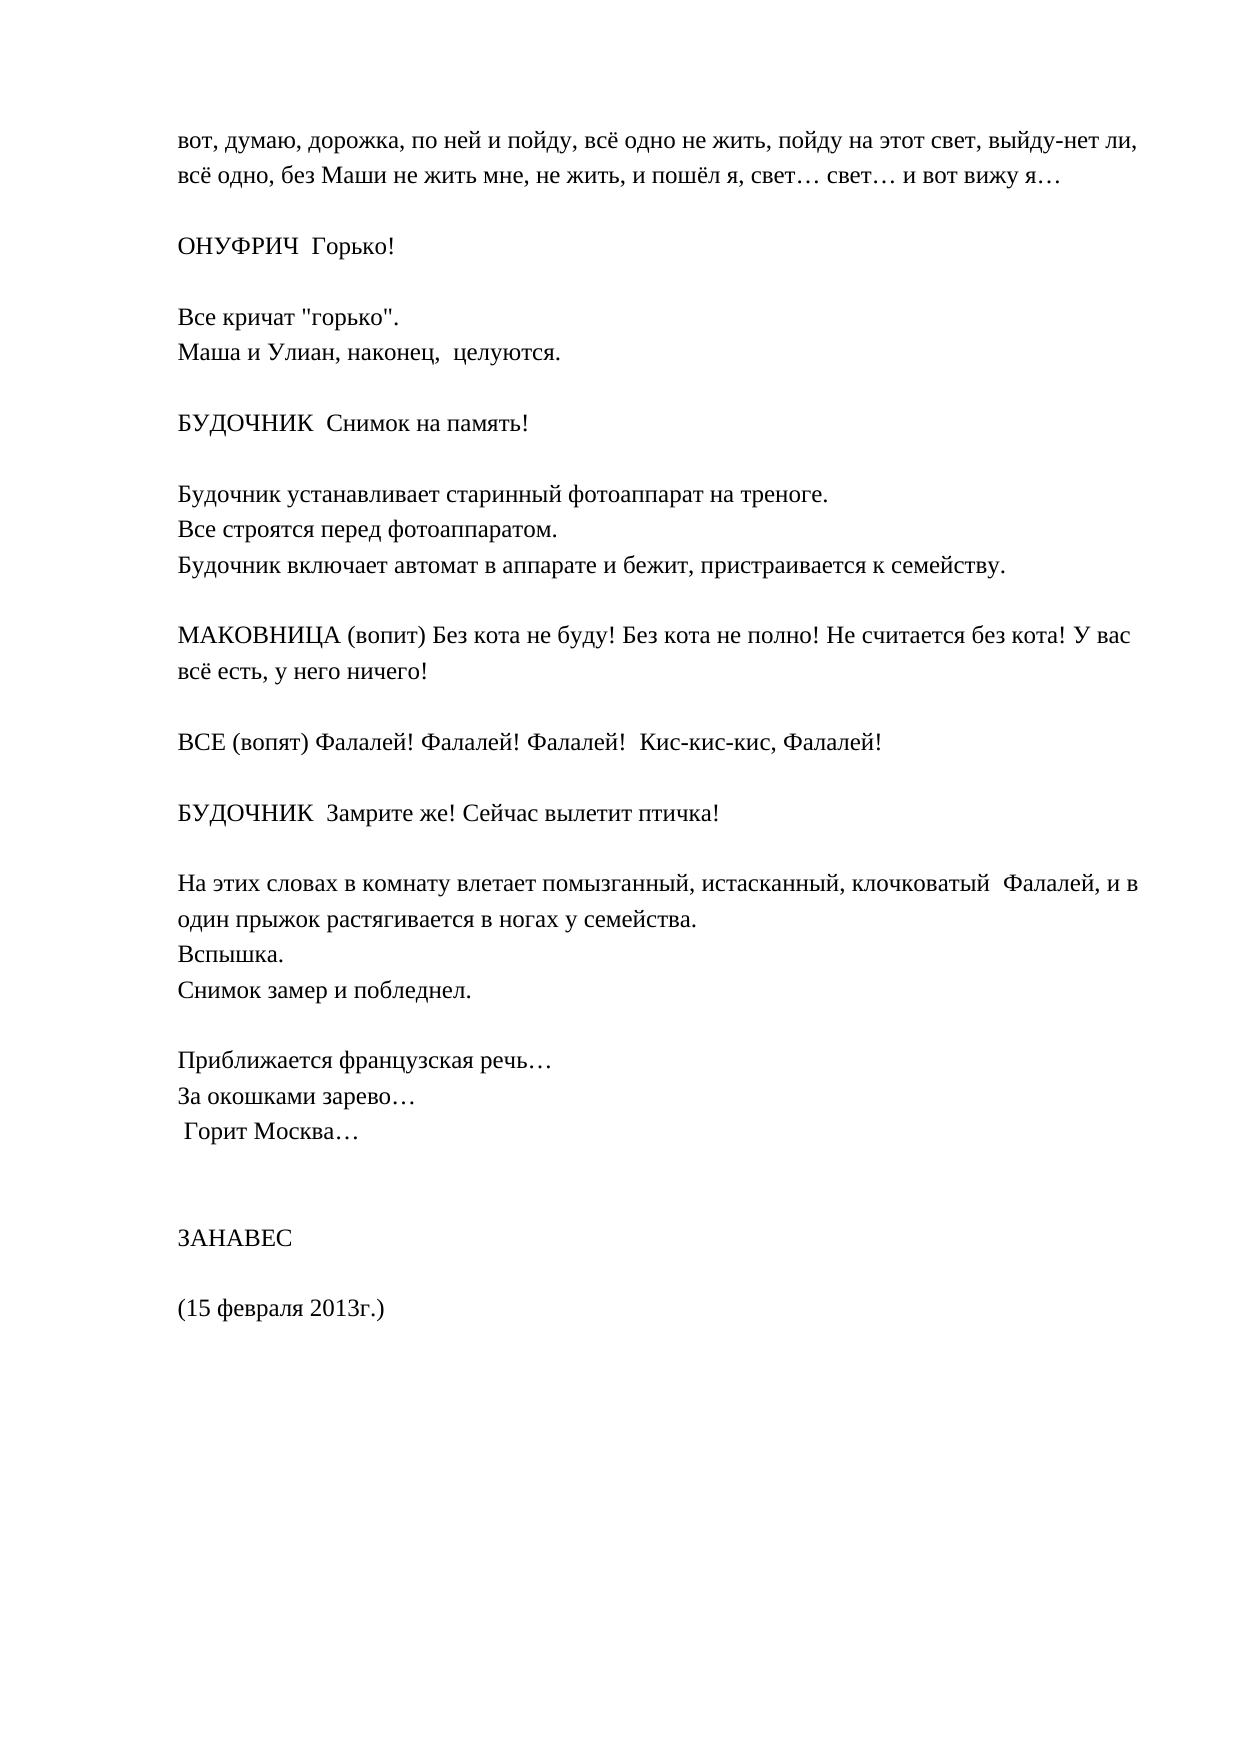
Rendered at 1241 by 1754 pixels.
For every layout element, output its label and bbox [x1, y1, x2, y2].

text [177, 118, 1152, 1322]
